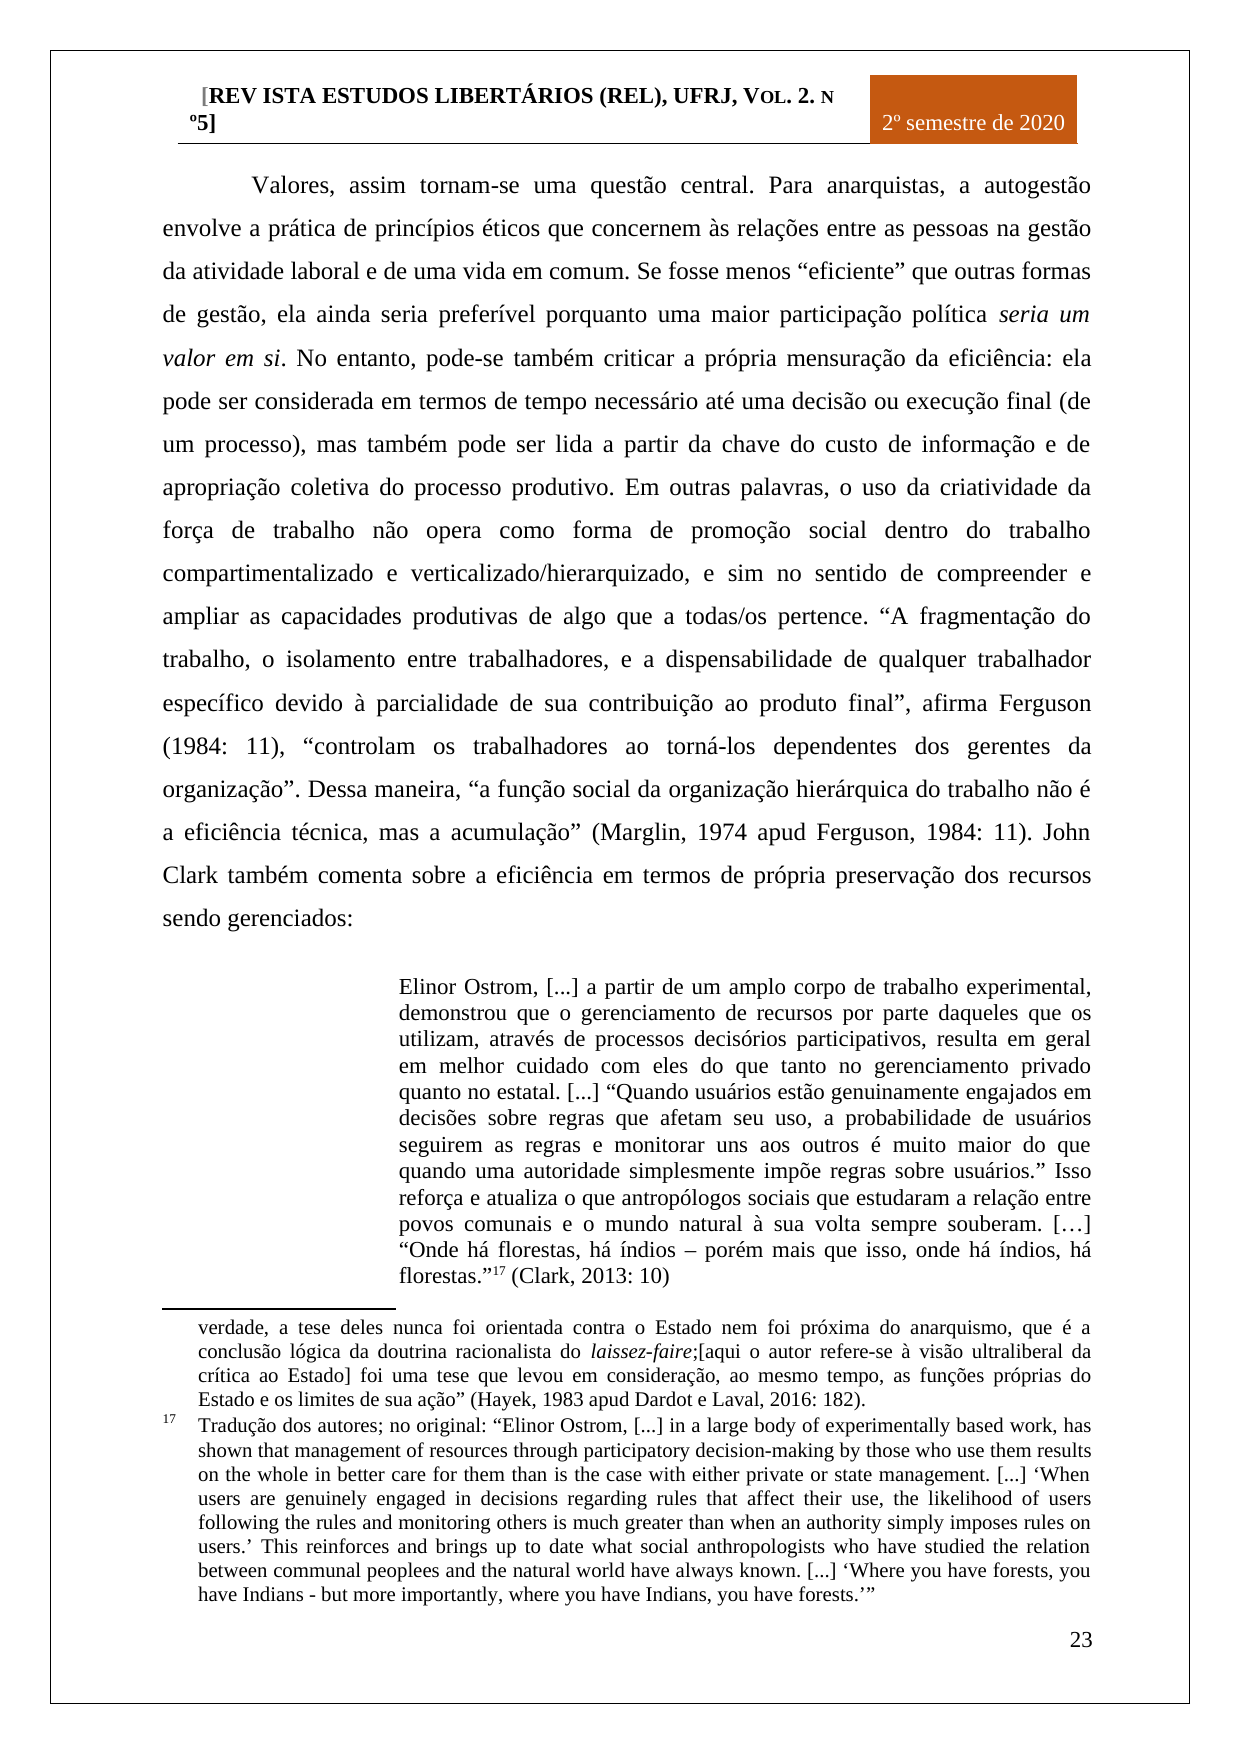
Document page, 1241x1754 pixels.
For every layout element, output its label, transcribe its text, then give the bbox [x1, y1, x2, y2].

text Elinor Ostrom, [...] a partir de um amplo corpo de trabalho experimental, demonstrou que o gerenciamento de recursos por parte daqueles que os utilizam, através de processos decisórios participativos, resulta em geral em melhor cuidado com eles do que tanto no gerenciamento privado quanto no estatal. [...] “Quando usuários estão genuinamente engajados em decisões sobre regras que afetam seu uso, a probabilidade de usuários seguirem as regras e monitorar uns aos outros é muito maior do que quando uma autoridade simplesmente impõe regras sobre usuários.” Isso reforça e atualiza o que antropólogos sociais que estudaram a relação entre povos comunais e o mundo natural à sua volta sempre souberam. […] “Onde há florestas, há índios – porém mais que isso, onde há índios, há florestas.” (Clark, 2013: 10) [399, 973, 1092, 1289]
text Valores, assim tornam-se uma questão central. Para anarquistas, a autogestão envolve a prática de princípios éticos que concernem às relações entre as pessoas na gestão da atividade laboral e de uma vida em comum. Se fosse menos “eficiente” que outras formas de gestão, ela ainda seria preferível porquanto uma maior participação política seria um valor em si. No entanto, pode-se também criticar a própria mensuração da eficiência: ela pode ser considerada em termos de tempo necessário até uma decisão ou execução final (de um processo), mas também pode ser lida a partir da chave do custo de informação e de apropriação coletiva do processo produtivo. Em outras palavras, o uso da criatividade da força de trabalho não opera como forma de promoção social dentro do trabalho compartimentalizado e verticalizado/hierarquizado, e sim no sentido de compreender e ampliar as capacidades produtivas de algo que a todas/os pertence. “A fragmentação do trabalho, o isolamento entre trabalhadores, e a dispensabilidade de qualquer trabalhador específico devido à parcialidade de sua contribuição ao produto final”, afirma Ferguson (1984: 11), “controlam os trabalhadores ao torná-los dependentes dos gerentes da organização”. Dessa maneira, “a função social da organização hierárquica do trabalho não é a eficiência técnica, mas a acumulação” (Marglin, 1974 apud Ferguson, 1984: 11). John Clark também comenta sobre a eficiência em termos de própria preservação dos recursos sendo gerenciados: [162, 170, 1092, 932]
